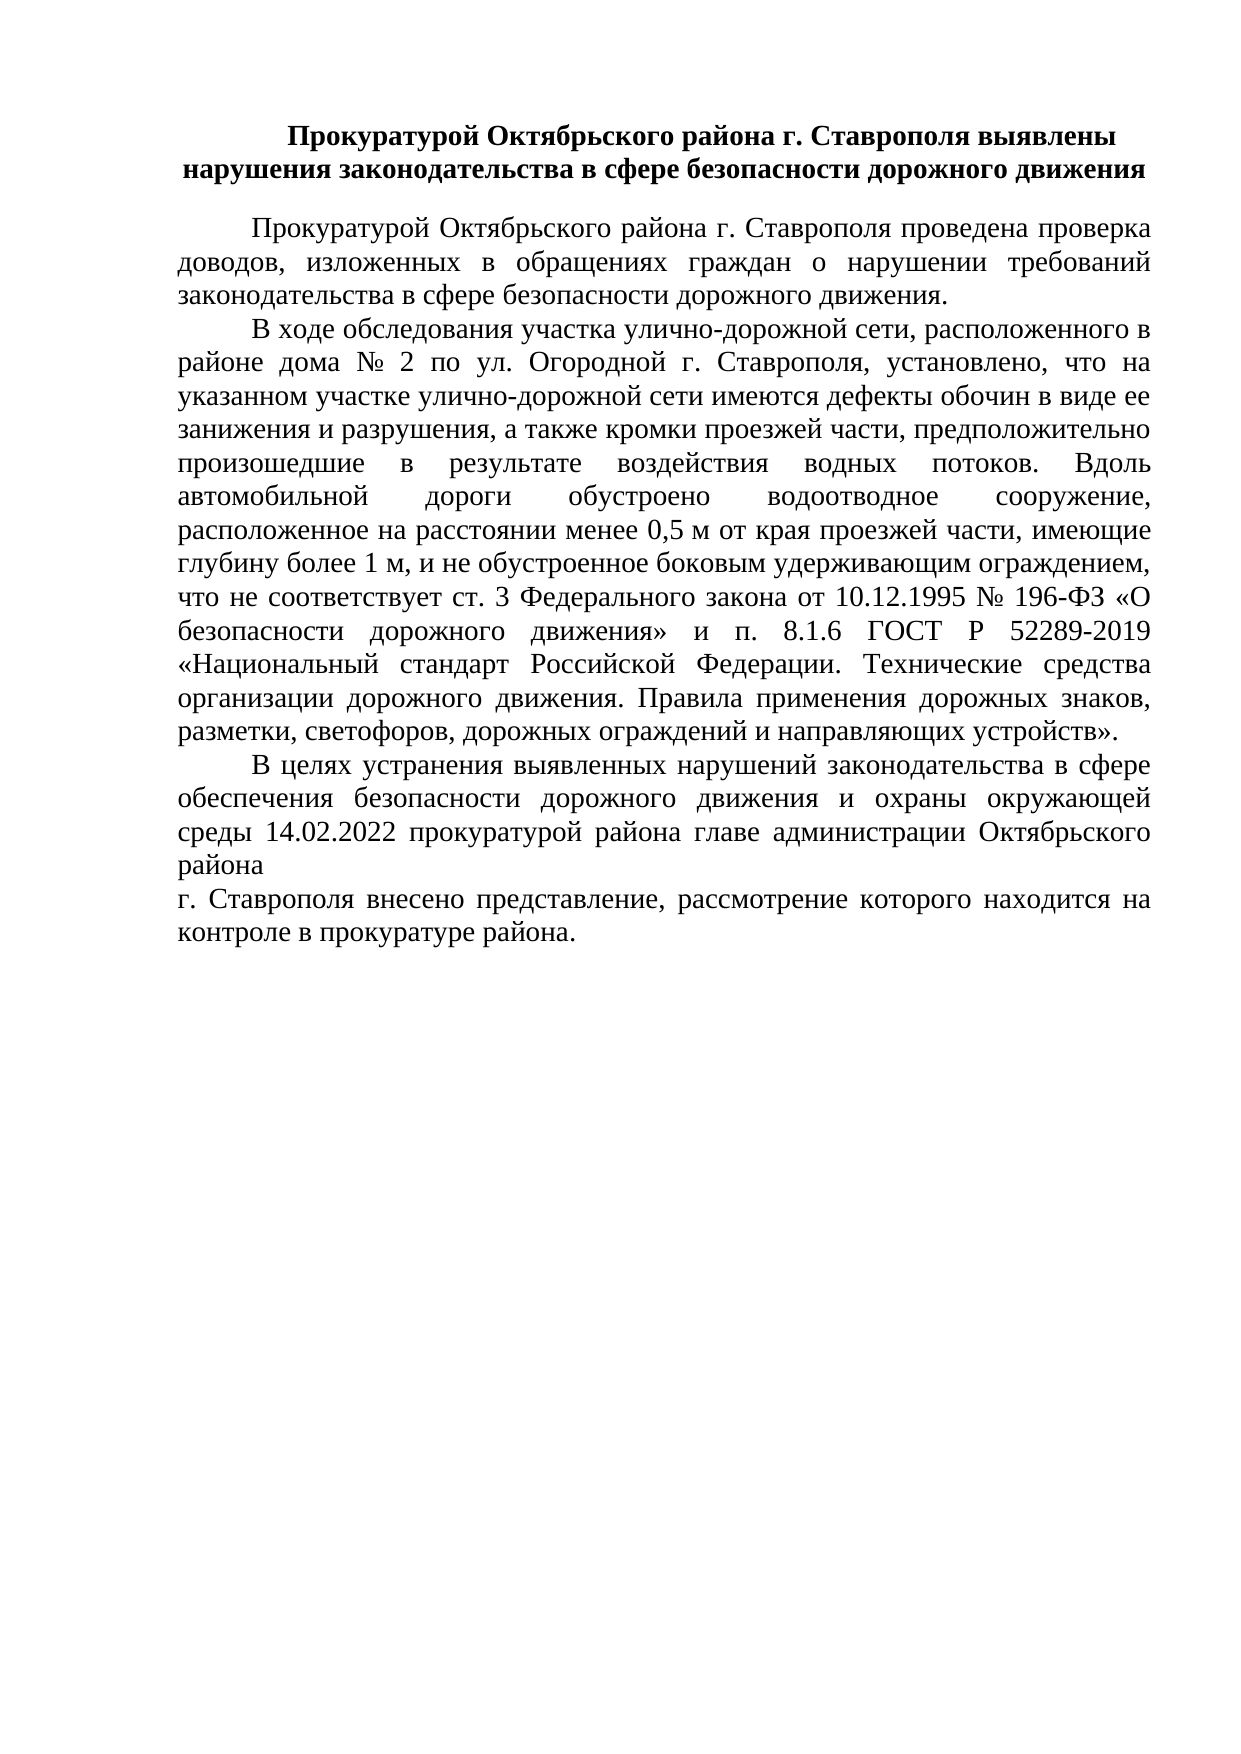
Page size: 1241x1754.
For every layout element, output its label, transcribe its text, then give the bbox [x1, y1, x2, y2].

text В целях устранения выявленных нарушений законодательства в сфере обеспечения безопасности дорожного движения и охраны окружающей среды 14.02.2022 прокуратурой района главе администрации Октябрьского района г. Ставрополя внесено представление, рассмотрение которого находится на контроле в прокуратуре района. [177, 747, 1152, 948]
text Прокуратурой Октябрьского района г. Ставрополя проведена проверка доводов, изложенных в обращениях граждан о нарушении требований законодательства в сфере безопасности дорожного движения. [177, 210, 1152, 311]
text Прокуратурой Октябрьского района г. Ставрополя выявлены нарушения законодательства в сфере безопасности дорожного движения [177, 118, 1152, 185]
text В ходе обследования участка улично-дорожной сети, расположенного в районе дома № 2 по ул. Огородной г. Ставрополя, установлено, что на указанном участке улично-дорожной сети имеются дефекты обочин в виде ее занижения и разрушения, а также кромки проезжей части, предположительно произошедшие в результате воздействия водных потоков. Вдоль автомобильной дороги обустроено водоотводное сооружение, расположенное на расстоянии менее 0,5 м от края проезжей части, имеющие глубину более 1 м, и не обустроенное боковым удерживающим ограждением, что не соответствует ст. 3 Федерального закона от 10.12.1995 № 196-ФЗ «О безопасности дорожного движения» и п. 8.1.6 ГОСТ Р 52289-2019 «Национальный стандарт Российской Федерации. Технические средства организации дорожного движения. Правила применения дорожных знаков, разметки, светофоров, дорожных ограждений и направляющих устройств». [177, 311, 1152, 747]
